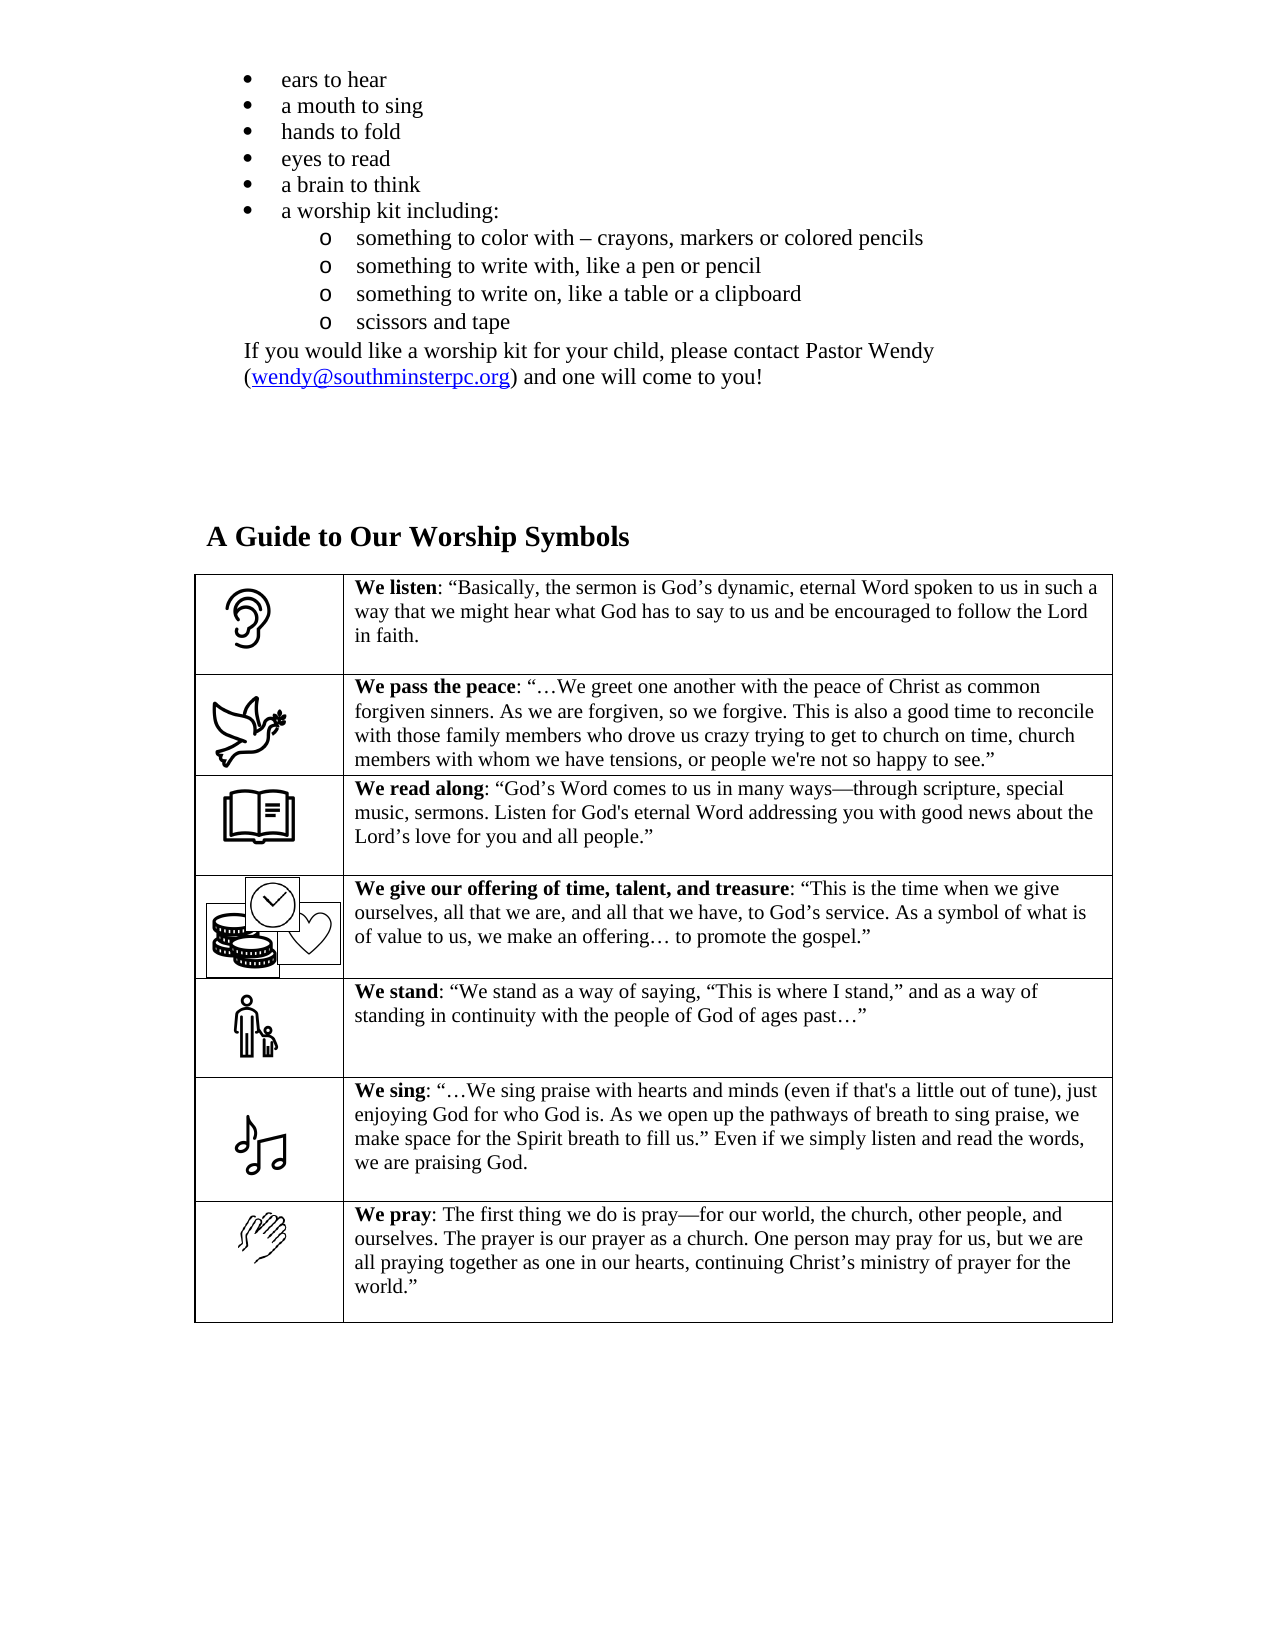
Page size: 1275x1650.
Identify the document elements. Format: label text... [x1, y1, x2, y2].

list something to color with – crayons, markers or colored pencils [319, 224, 1125, 252]
list hands to fold [244, 118, 1125, 145]
table_cell We pass the peace: “…We greet one another with the peace of Christ as common forgiven sinners. As we are forgiven, so we forgive. This is also a good time to reconcile with those family members who drove us crazy trying to get to church on time, church members with whom we have tensions, or people we're not so happy to see.” [344, 675, 1112, 775]
table_cell [196, 1202, 343, 1322]
table_cell [196, 675, 343, 775]
picture [206, 576, 290, 660]
table_cell [196, 776, 343, 874]
text If you would like a worship kit for your child, please contact Pastor Wendy (wendy@southminsterpc.org) and one will come to you! [244, 337, 1125, 389]
picture [232, 1205, 289, 1270]
picture [217, 777, 301, 860]
picture [206, 688, 293, 775]
list a brain to think [244, 171, 1125, 197]
table_cell We pray: The first thing we do is pray—for our world, the church, other people, and ourselves. The prayer is our prayer as a church. One person may pray for us, but we are all praying together as one in our hearts, continuing Christ’s ministry of prayer for the world.” [344, 1202, 1112, 1322]
table_cell We sing: “…We sing praise with hearts and minds (even if that's a little out of tune), just enjoying God for who God is. As we open up the pathways of breath to sing praise, we make space for the Spirit breath to fill us.” Even if we simply listen and read the words, we are praising God. [344, 1078, 1112, 1201]
list eyes to read [244, 145, 1125, 171]
table_cell [196, 979, 343, 1077]
table_header [196, 575, 343, 673]
list a mouth to sing [244, 92, 1125, 118]
picture [223, 1107, 298, 1183]
table_cell [196, 1078, 343, 1201]
text A Guide to Our Worship Symbols [206, 519, 1125, 552]
list ears to hear [244, 66, 1125, 92]
table_cell We give our offering of time, talent, and treasure: “This is the time when we give ourselves, all that we are, and all that we have, to God’s service. As a symbol of what is of value to us, we make an offering… to promote the gospel.” [344, 876, 1112, 977]
table_header We listen: “Basically, the sermon is God’s dynamic, eternal Word spoken to us in such a way that we might hear what God has to say to us and be encouraged to follow the Lord in faith. [344, 575, 1112, 673]
table_cell [196, 876, 343, 977]
list something to write on, like a table or a clipboard [319, 280, 1125, 308]
list something to write with, like a pen or pencil [319, 252, 1125, 280]
table_cell We stand: “We stand as a way of saying, “This is where I stand,” and as a way of standing in continuity with the people of God of ages past…” [344, 979, 1112, 1077]
table_cell We read along: “God’s Word comes to us in many ways—through scripture, special music, sermons. Listen for God's eternal Word addressing you with good news about the Lord’s love for you and all people.” [344, 776, 1112, 874]
list scissors and tape [319, 308, 1125, 337]
list a worship kit including: [244, 197, 1125, 224]
picture [219, 989, 293, 1063]
